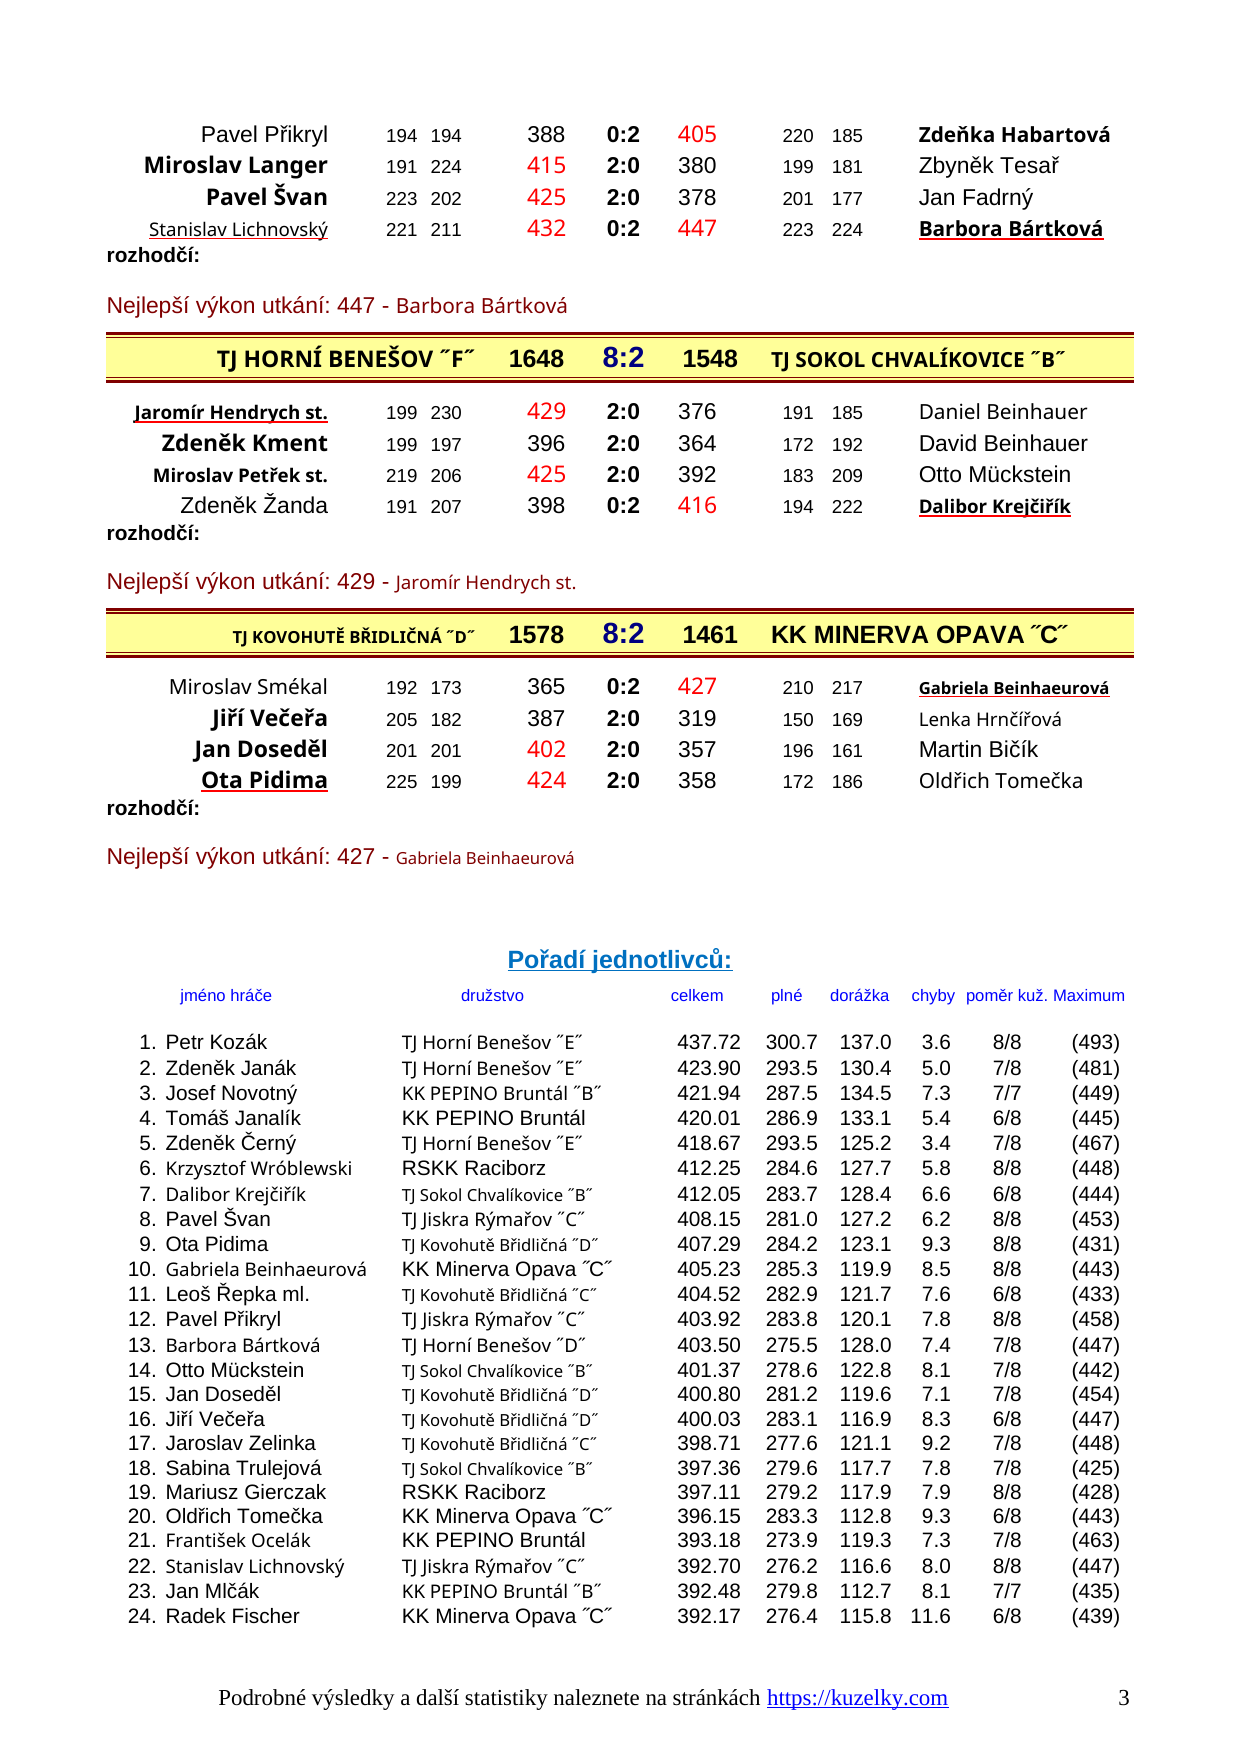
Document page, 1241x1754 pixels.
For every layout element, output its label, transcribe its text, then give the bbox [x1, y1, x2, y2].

text TJ Horní Benešov ˝F˝ 1648 8:2 1548 TJ Sokol Chvalíkovice ˝B˝ [106, 338, 1134, 377]
text Nejlepší výkon utkání: 429 - Jaromír Hendrych st. [106, 568, 1134, 595]
text 22. Stanislav Lichnovský TJ Jiskra Rýmařov ˝C˝ 392.70 276.2 116.6 8.0 8/8 (447) [106, 1553, 1134, 1579]
text 16. Jiří Večeřa TJ Kovohutě Břidličná ˝D˝ 400.03 283.1 116.9 8.3 6/8 (447) [106, 1406, 1134, 1431]
text Zdeněk Žanda 191 207 398 0:2 416 194 222 Dalibor Krejčiřík [106, 489, 1134, 520]
text Jiří Večeřa 205 182 387 2:0 319 150 169 Lenka Hrnčířová [106, 702, 1134, 733]
text jméno hráče družstvo celkem plné dorážka chyby poměr kuž. Maximum [106, 986, 1134, 1005]
text Nejlepší výkon utkání: 447 - Barbora Bártková [106, 291, 1134, 319]
text 5. Zdeněk Černý TJ Horní Benešov ˝E˝ 418.67 293.5 125.2 3.4 7/8 (467) [106, 1130, 1134, 1155]
text Nejlepší výkon utkání: 427 - Gabriela Beinhaeurová [106, 843, 1134, 869]
text Miroslav Smékal 192 173 365 0:2 427 210 217 Gabriela Beinhaeurová [106, 670, 1134, 702]
text 18. Sabina Trulejová TJ Sokol Chvalíkovice ˝B˝ 397.36 279.6 117.7 7.8 7/8 (425) [106, 1455, 1134, 1480]
text Zdeněk Kment 199 197 396 2:0 364 172 192 David Beinhauer [106, 427, 1134, 458]
text 15. Jan Doseděl TJ Kovohutě Břidličná ˝D˝ 400.80 281.2 119.6 7.1 7/8 (454) [106, 1382, 1134, 1406]
text 4. Tomáš Janalík KK PEPINO Bruntál 420.01 286.9 133.1 5.4 6/8 (445) [106, 1106, 1134, 1130]
text Ota Pidima 225 199 424 2:0 358 172 186 Oldřich Tomečka [106, 764, 1134, 795]
text Pavel Švan 223 202 425 2:0 378 201 177 Jan Fadrný [106, 181, 1134, 212]
text 12. Pavel Přikryl TJ Jiskra Rýmařov ˝C˝ 403.92 283.8 120.1 7.8 8/8 (458) [106, 1306, 1134, 1332]
text 24. Radek Fischer KK Minerva Opava ˝C˝ 392.17 276.4 115.8 11.6 6/8 (439) [106, 1604, 1134, 1628]
text Jaromír Hendrych st. 199 230 429 2:0 376 191 185 Daniel Beinhauer [106, 395, 1134, 427]
text 8. Pavel Švan TJ Jiskra Rýmařov ˝C˝ 408.15 281.0 127.2 6.2 8/8 (453) [106, 1206, 1134, 1232]
text 6. Krzysztof Wróblewski RSKK Raciborz 412.25 284.6 127.7 5.8 8/8 (448) [106, 1155, 1134, 1181]
text 23. Jan Mlčák KK PEPINO Bruntál ˝B˝ 392.48 279.8 112.7 8.1 7/7 (435) [106, 1579, 1134, 1604]
text Pořadí jednotlivců: [94, 945, 1145, 974]
text Stanislav Lichnovský 221 211 432 0:2 447 223 224 Barbora Bártková [106, 212, 1134, 243]
text Miroslav Langer 191 224 415 2:0 380 199 181 Zbyněk Tesař [106, 149, 1134, 181]
text 11. Leoš Řepka ml. TJ Kovohutě Břidličná ˝C˝ 404.52 282.9 121.7 7.6 6/8 (433) [106, 1282, 1134, 1306]
text 7. Dalibor Krejčiřík TJ Sokol Chvalíkovice ˝B˝ 412.05 283.7 128.4 6.6 6/8 (444) [106, 1181, 1134, 1206]
text 10. Gabriela Beinhaeurová KK Minerva Opava ˝C˝ 405.23 285.3 119.9 8.5 8/8 (443) [106, 1256, 1134, 1282]
text Miroslav Petřek st. 219 206 425 2:0 392 183 209 Otto Mückstein [106, 458, 1134, 489]
text rozhodčí: [106, 795, 1134, 819]
text 19. Mariusz Gierczak RSKK Raciborz 397.11 279.2 117.9 7.9 8/8 (428) [106, 1480, 1134, 1504]
text rozhodčí: [106, 520, 1134, 544]
text 14. Otto Mückstein TJ Sokol Chvalíkovice ˝B˝ 401.37 278.6 122.8 8.1 7/8 (442) [106, 1357, 1134, 1382]
text Jan Doseděl 201 201 402 2:0 357 196 161 Martin Bičík [106, 733, 1134, 764]
text rozhodčí: [106, 243, 1134, 267]
text 13. Barbora Bártková TJ Horní Benešov ˝D˝ 403.50 275.5 128.0 7.4 7/8 (447) [106, 1332, 1134, 1357]
text 2. Zdeněk Janák TJ Horní Benešov ˝E˝ 423.90 293.5 130.4 5.0 7/8 (481) [106, 1055, 1134, 1080]
text 20. Oldřich Tomečka KK Minerva Opava ˝C˝ 396.15 283.3 112.8 9.3 6/8 (443) [106, 1504, 1134, 1528]
text 21. František Ocelák KK PEPINO Bruntál 393.18 273.9 119.3 7.3 7/8 (463) [106, 1528, 1134, 1553]
text 9. Ota Pidima TJ Kovohutě Břidličná ˝D˝ 407.29 284.2 123.1 9.3 8/8 (431) [106, 1232, 1134, 1256]
text 1. Petr Kozák TJ Horní Benešov ˝E˝ 437.72 300.7 137.0 3.6 8/8 (493) [106, 1029, 1134, 1055]
text 17. Jaroslav Zelinka TJ Kovohutě Břidličná ˝C˝ 398.71 277.6 121.1 9.2 7/8 (448) [106, 1431, 1134, 1455]
text TJ Kovohutě Břidličná ˝D˝ 1578 8:2 1461 KK Minerva Opava ˝C˝ [106, 614, 1134, 652]
text Pavel Přikryl 194 194 388 0:2 405 220 185 Zdeňka Habartová [106, 118, 1134, 149]
text 3. Josef Novotný KK PEPINO Bruntál ˝B˝ 421.94 287.5 134.5 7.3 7/7 (449) [106, 1080, 1134, 1106]
